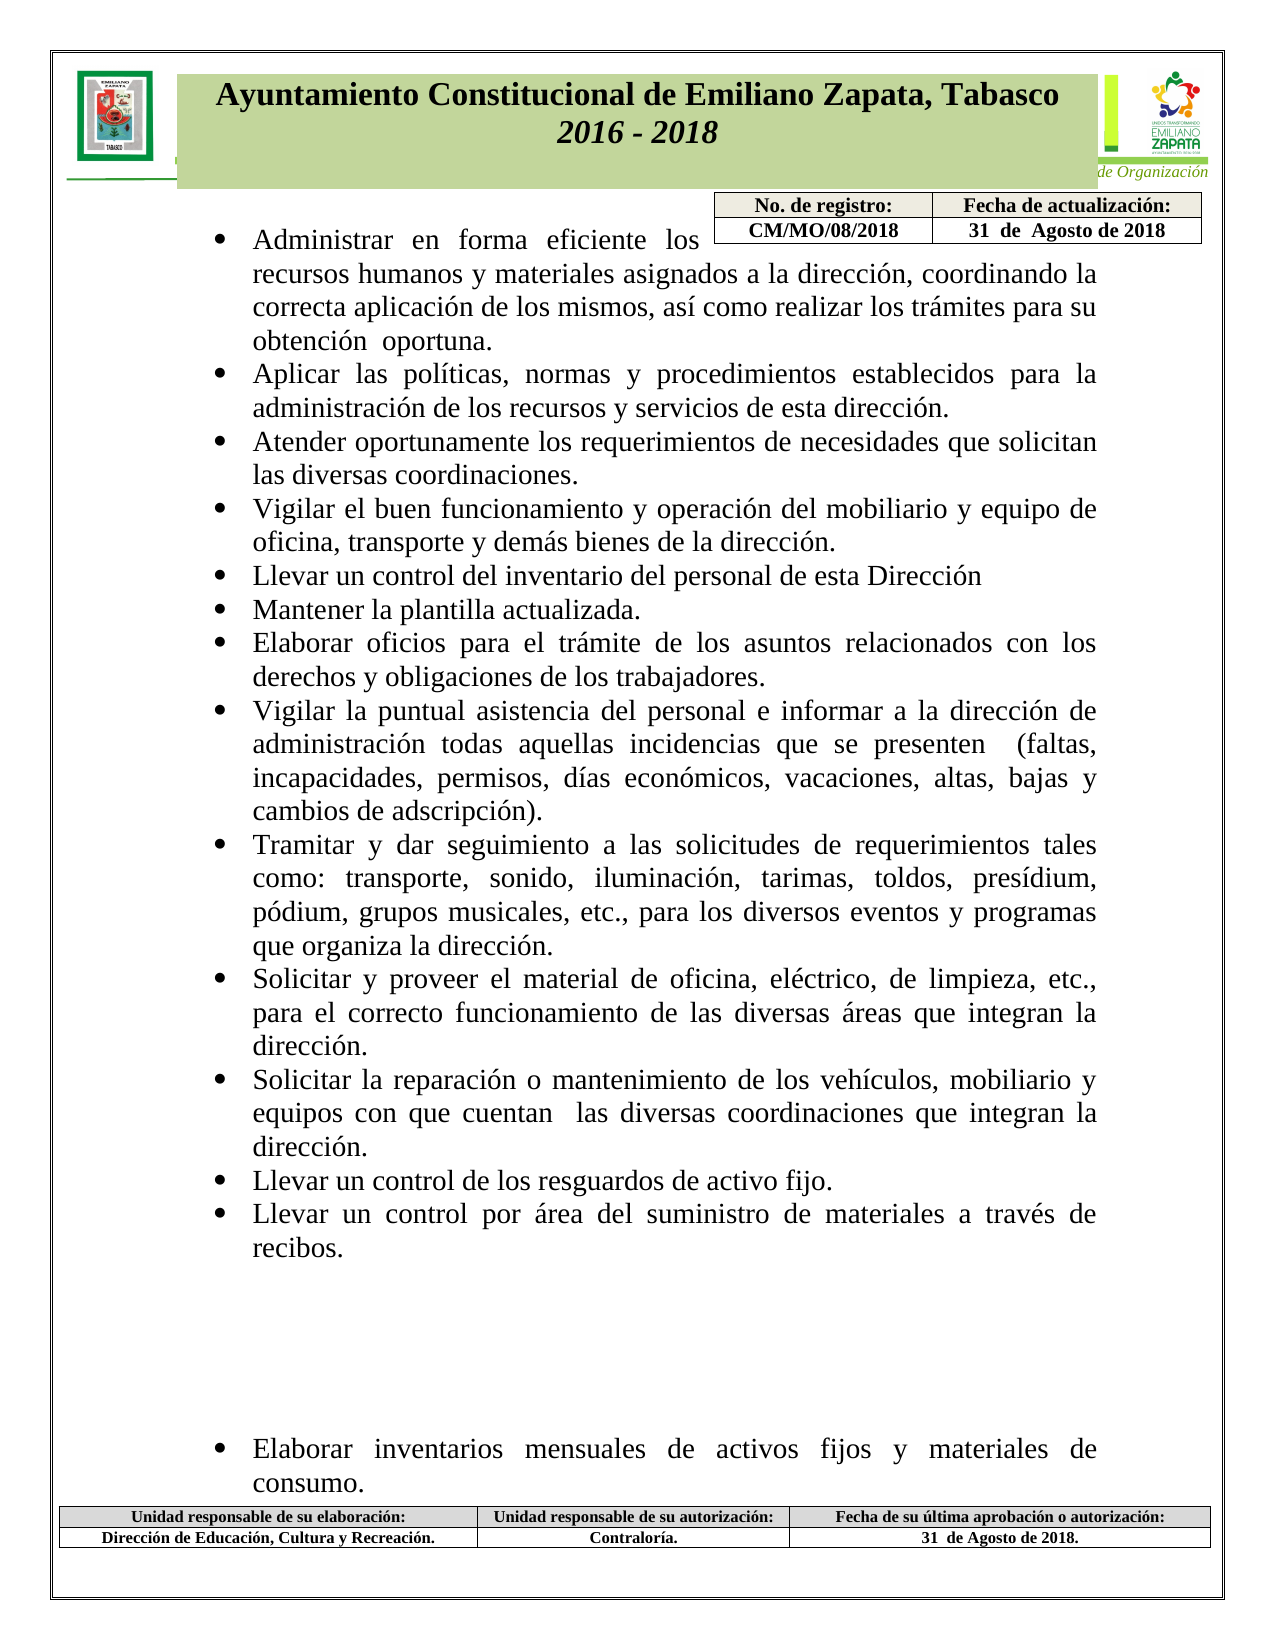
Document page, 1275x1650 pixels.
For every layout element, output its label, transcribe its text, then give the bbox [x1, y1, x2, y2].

list Elaborar inventarios mensuales de activos fijos y materiales de consumo. [215, 1431, 1098, 1498]
list Elaborar oficios para el trámite de los asuntos relacionados con los derechos y obligaciones de los trabajadores. [215, 625, 1098, 693]
list Administrar en forma eficiente los recursos humanos y materiales asignados a la dirección, coordinando la correcta aplicación de los mismos, así como realizar los trámites para su obtención oportuna. [215, 222, 1098, 357]
list Llevar un control del inventario del personal de esta Dirección [215, 558, 1098, 592]
list Vigilar el buen funcionamiento y operación del mobiliario y equipo de oficina, transporte y demás bienes de la dirección. [215, 491, 1098, 558]
list Solicitar y proveer el material de oficina, eléctrico, de limpieza, etc., para el correcto funcionamiento de las diversas áreas que integran la dirección. [215, 961, 1098, 1062]
picture [71, 65, 159, 166]
picture [1147, 68, 1205, 154]
list Llevar un control de los resguardos de activo fijo. [215, 1163, 1098, 1196]
list Vigilar la puntual asistencia del personal e informar a la dirección de administración todas aquellas incidencias que se presenten (faltas, incapacidades, permisos, días económicos, vacaciones, altas, bajas y cambios de adscripción). [215, 693, 1098, 827]
list Solicitar la reparación o mantenimiento de los vehículos, mobiliario y equipos con que cuentan las diversas coordinaciones que integran la dirección. [215, 1062, 1098, 1163]
list Llevar un control por área del suministro de materiales a través de recibos. [215, 1196, 1098, 1263]
list Tramitar y dar seguimiento a las solicitudes de requerimientos tales como: transporte, sonido, iluminación, tarimas, toldos, presídium, pódium, grupos musicales, etc., para los diversos eventos y programas que organiza la dirección. [215, 827, 1098, 961]
list Mantener la plantilla actualizada. [215, 592, 1098, 625]
list Atender oportunamente los requerimientos de necesidades que solicitan las diversas coordinaciones. [215, 424, 1098, 491]
list Aplicar las políticas, normas y procedimientos establecidos para la administración de los recursos y servicios de esta dirección. [215, 357, 1098, 424]
